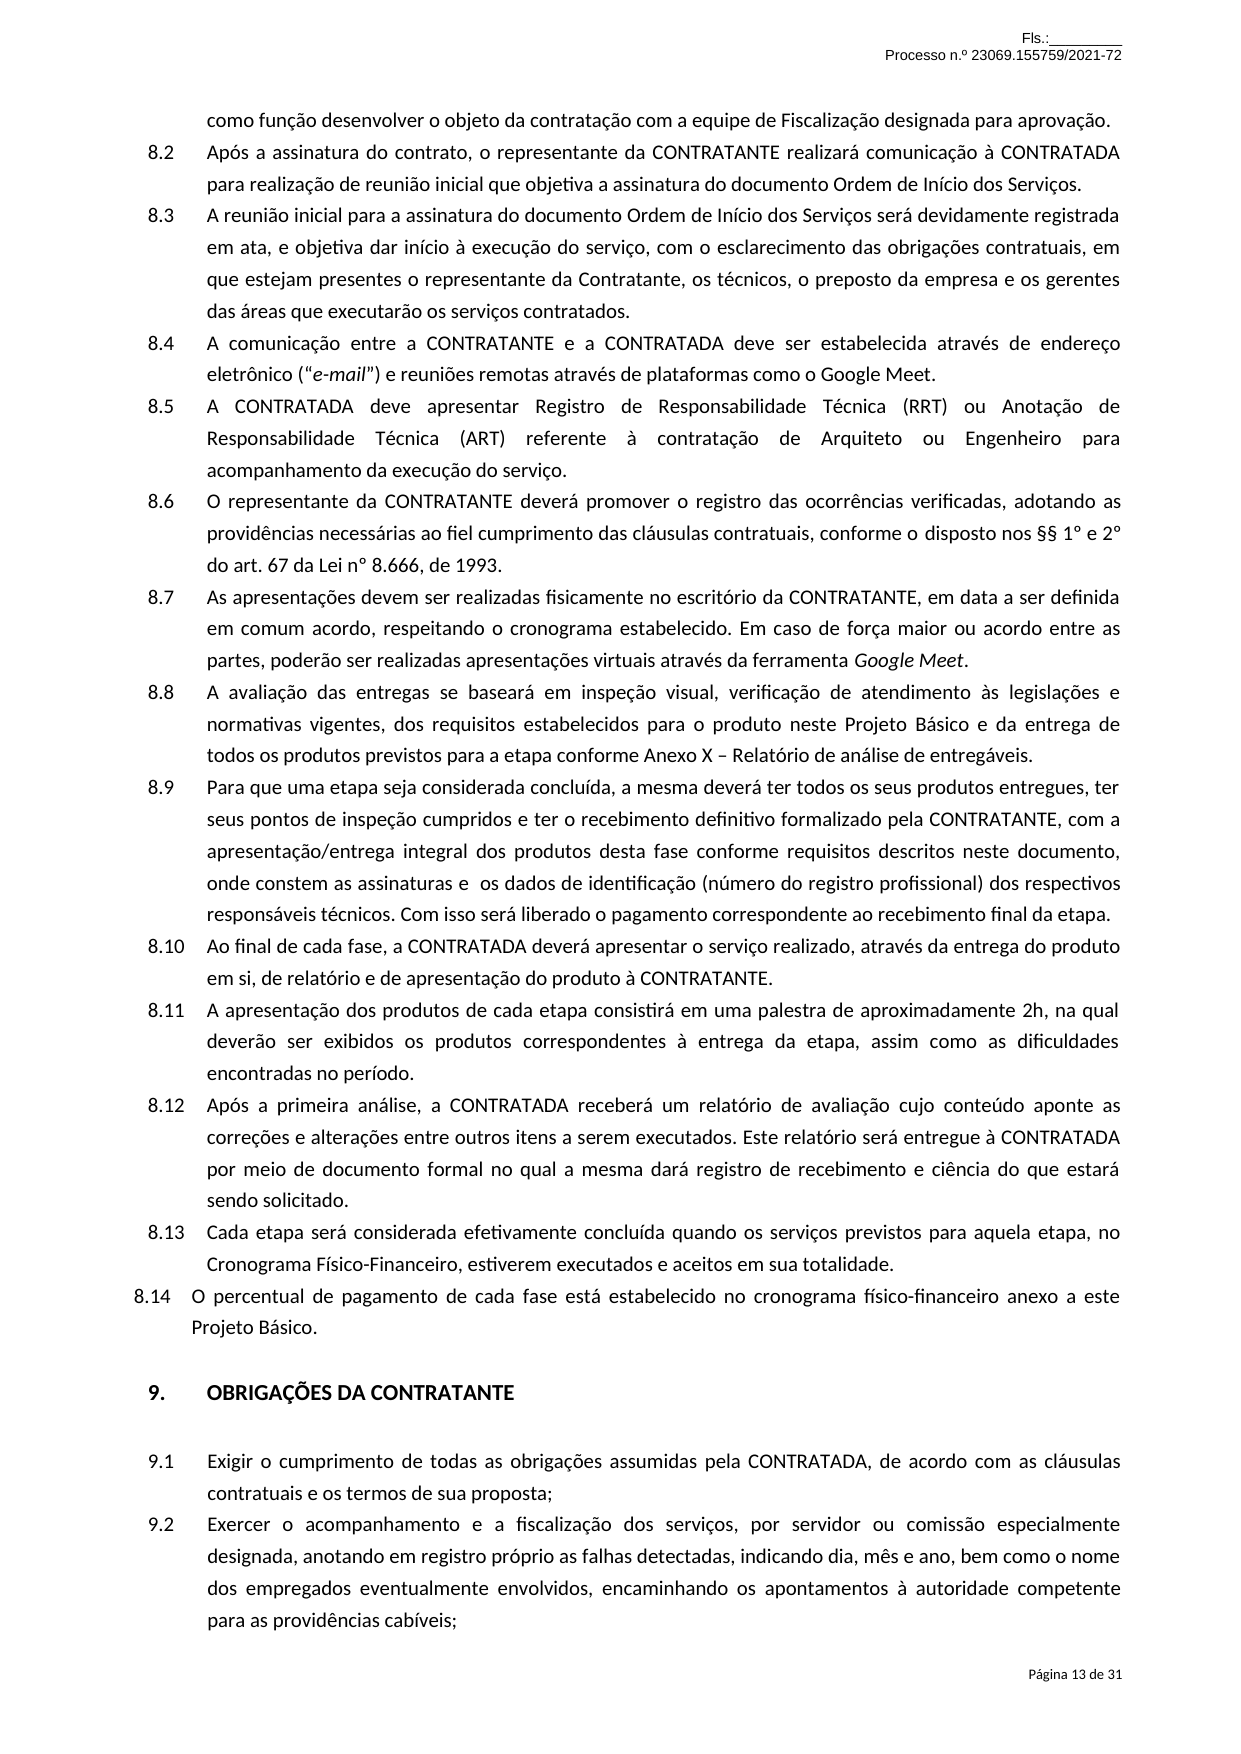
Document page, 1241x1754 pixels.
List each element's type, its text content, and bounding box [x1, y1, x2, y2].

list As apresentações devem ser realizadas fisicamente no escritório da CONTRATANTE, em data a ser definida em comum acordo, respeitando o cronograma estabelecido. Em caso de força maior ou acordo entre as partes, poderão ser realizadas apresentações virtuais através da ferramenta Google Meet. [148, 584, 1122, 673]
list O representante da CONTRATANTE deverá promover o registro das ocorrências verificadas, adotando as providências necessárias ao fiel cumprimento das cláusulas contratuais, conforme o disposto nos §§ 1º e 2º do art. 67 da Lei nº 8.666, de 1993. [148, 488, 1122, 577]
list A CONTRATADA deve apresentar Registro de Responsabilidade Técnica (RRT) ou Anotação de Responsabilidade Técnica (ART) referente à contratação de Arquiteto ou Engenheiro para acompanhamento da execução do serviço. [148, 393, 1122, 482]
list Para que uma etapa seja considerada concluída, a mesma deverá ter todos os seus produtos entregues, ter seus pontos de inspeção cumpridos e ter o recebimento definitivo formalizado pela CONTRATANTE, com a apresentação/entrega integral dos produtos desta fase conforme requisitos descritos neste documento, onde constem as assinaturas e os dados de identificação (número do registro profissional) dos respectivos responsáveis técnicos. Com isso será liberado o pagamento correspondente ao recebimento final da etapa. [148, 774, 1122, 927]
list Exigir o cumprimento de todas as obrigações assumidas pela CONTRATADA, de acordo com as cláusulas contratuais e os termos de sua proposta; [148, 1448, 1122, 1505]
subtitle OBRIGAÇÕES DA CONTRATANTE [148, 1378, 1122, 1406]
list Após a assinatura do contrato, o representante da CONTRATANTE realizará comunicação à CONTRATADA para realização de reunião inicial que objetiva a assinatura do documento Ordem de Início dos Serviços. [148, 139, 1122, 196]
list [148, 107, 1121, 133]
list Ao final de cada fase, a CONTRATADA deverá apresentar o serviço realizado, através da entrega do produto em si, de relatório e de apresentação do produto à CONTRATANTE. [148, 933, 1122, 991]
list A apresentação dos produtos de cada etapa consistirá em uma palestra de aproximadamente 2h, na qual deverão ser exibidos os produtos correspondentes à entrega da etapa, assim como as dificuldades encontradas no período. [148, 997, 1121, 1086]
list Exercer o acompanhamento e a fiscalização dos serviços, por servidor ou comissão especialmente designada, anotando em registro próprio as falhas detectadas, indicando dia, mês e ano, bem como o nome dos empregados eventualmente envolvidos, encaminhando os apontamentos à autoridade competente para as providências cabíveis; [148, 1512, 1122, 1632]
list A comunicação entre a CONTRATANTE e a CONTRATADA deve ser estabelecida através de endereço eletrônico (“e-mail”) e reuniões remotas através de plataformas como o Google Meet. [148, 330, 1122, 387]
list Após a primeira análise, a CONTRATADA receberá um relatório de avaliação cujo conteúdo aponte as correções e alterações entre outros itens a serem executados. Este relatório será entregue à CONTRATADA por meio de documento formal no qual a mesma dará registro de recebimento e ciência do que estará sendo solicitado. [148, 1092, 1122, 1213]
list Cada etapa será considerada efetivamente concluída quando os serviços previstos para aquela etapa, no Cronograma Físico-Financeiro, estiverem executados e aceitos em sua totalidade. [148, 1219, 1122, 1276]
list O percentual de pagamento de cada fase está estabelecido no cronograma físico-financeiro anexo a este Projeto Básico. [134, 1283, 1122, 1340]
list A reunião inicial para a assinatura do documento Ordem de Início dos Serviços será devidamente registrada em ata, e objetiva dar início à execução do serviço, com o esclarecimento das obrigações contratuais, em que estejam presentes o representante da Contratante, os técnicos, o preposto da empresa e os gerentes das áreas que executarão os serviços contratados. [148, 203, 1122, 323]
list A avaliação das entregas se baseará em inspeção visual, verificação de atendimento às legislações e normativas vigentes, dos requisitos estabelecidos para o produto neste Projeto Básico e da entrega de todos os produtos previstos para a etapa conforme Anexo X – Relatório de análise de entregáveis. [148, 679, 1122, 768]
